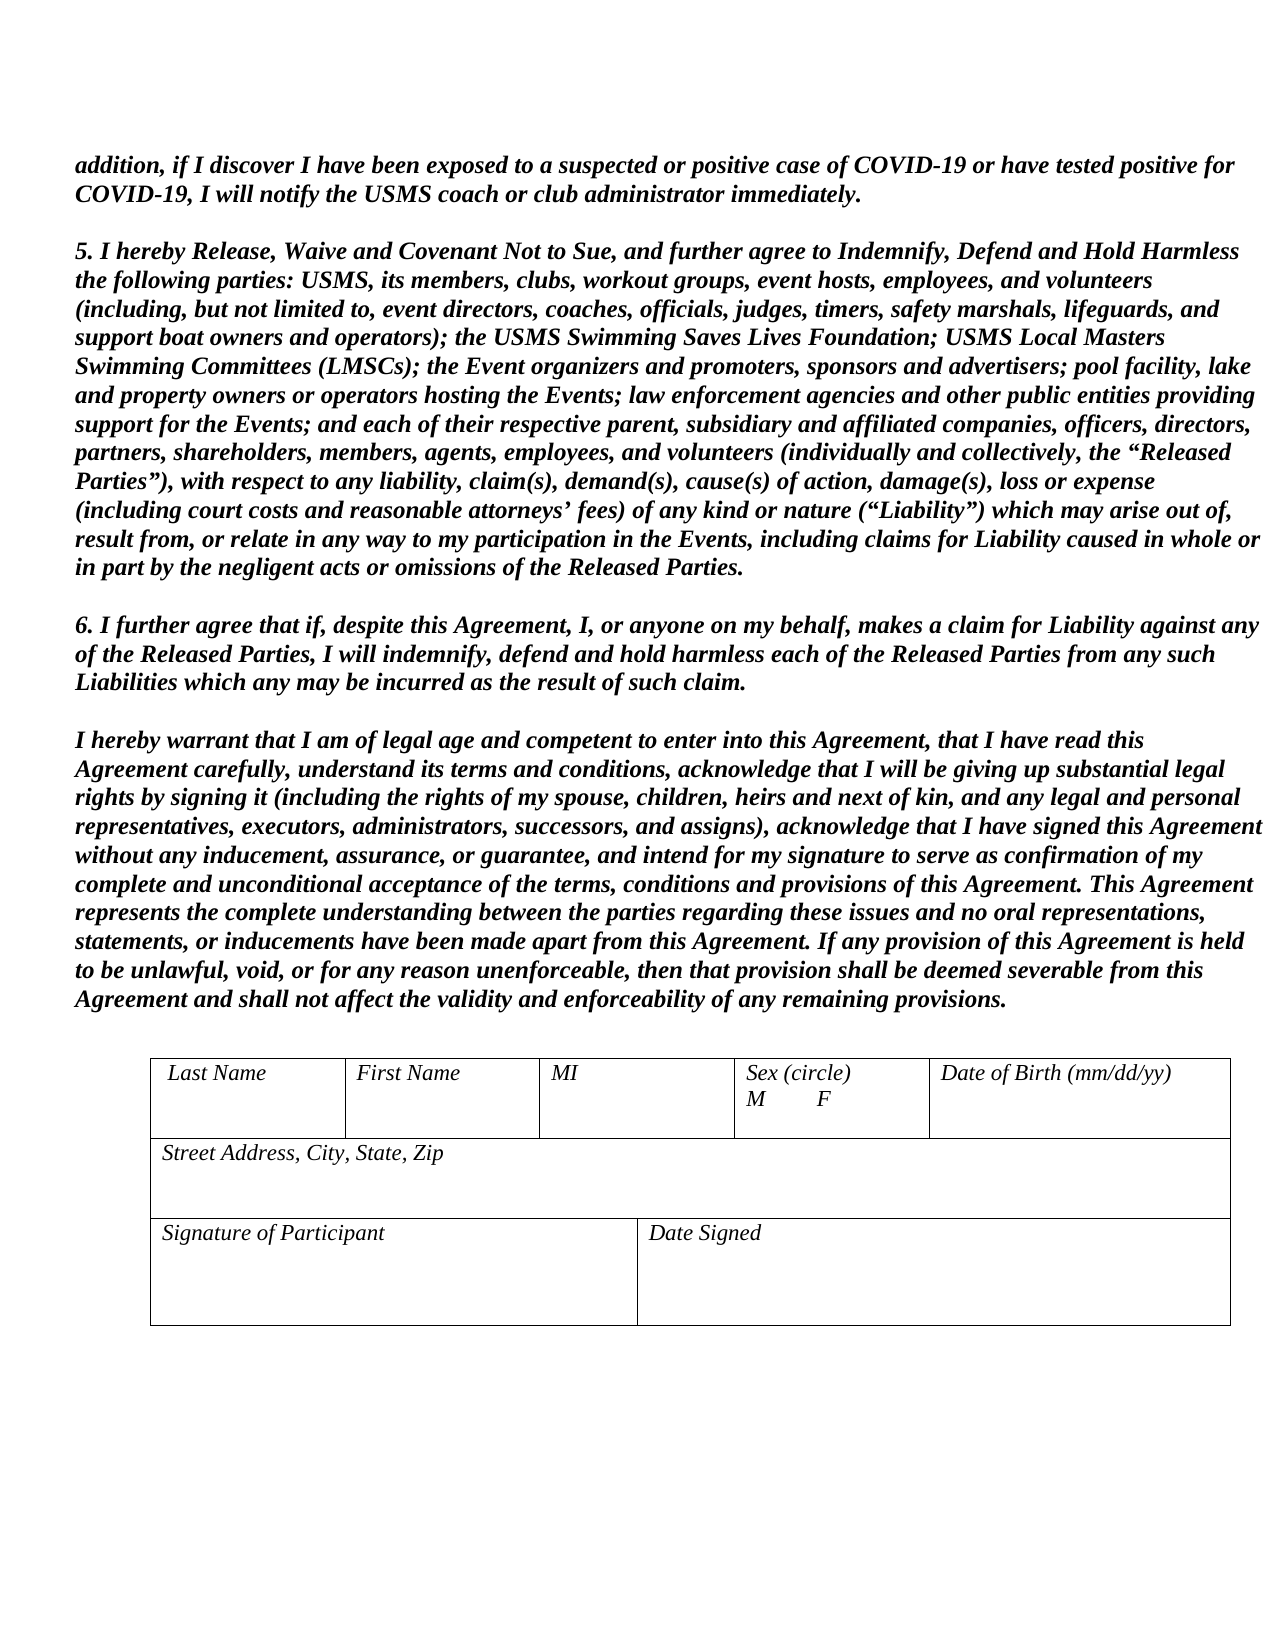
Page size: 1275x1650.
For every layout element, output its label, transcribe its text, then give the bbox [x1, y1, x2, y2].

text I hereby warrant that I am of legal age and competent to enter into this Agreement, that I have read this Agreement carefully, understand its terms and conditions, acknowledge that I will be giving up substantial legal rights by signing it (including the rights of my spouse, children, heirs and next of kin, and any legal and personal representatives, executors, administrators, successors, and assigns), acknowledge that I have signed this Agreement without any inducement, assurance, or guarantee, and intend for my signature to serve as confirmation of my complete and unconditional acceptance of the terms, conditions and provisions of this Agreement. This Agreement represents the complete understanding between the parties regarding these issues and no oral representations, statements, or inducements have been made apart from this Agreement. If any provision of this Agreement is held to be unlawful, void, or for any reason unenforceable, then that provision shall be deemed severable from this Agreement and shall not affect the validity and enforceability of any remaining provisions. [75, 725, 1266, 1012]
table_cell Signature of Participant [151, 1219, 637, 1325]
text 6. I further agree that if, despite this Agreement, I, or anyone on my behalf, makes a claim for Liability against any of the Released Parties, I will indemnify, defend and hold harmless each of the Released Parties from any such Liabilities which any may be incurred as the result of such claim. [75, 610, 1266, 696]
table_cell Street Address, City, State, Zip [151, 1139, 1230, 1218]
table_cell Date Signed [638, 1219, 1230, 1325]
table_header Sex (circle) M F [735, 1059, 929, 1138]
table_header First Name [346, 1059, 539, 1138]
table_header MI [540, 1059, 734, 1138]
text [75, 150, 1266, 207]
text 5. I hereby Release, Waive and Covenant Not to Sue, and further agree to Indemnify, Defend and Hold Harmless the following parties: USMS, its members, clubs, workout groups, event hosts, employees, and volunteers (including, but not limited to, event directors, coaches, officials, judges, timers, safety marshals, lifeguards, and support boat owners and operators); the USMS Swimming Saves Lives Foundation; USMS Local Masters Swimming Committees (LMSCs); the Event organizers and promoters, sponsors and advertisers; pool facility, lake and property owners or operators hosting the Events; law enforcement agencies and other public entities providing support for the Events; and each of their respective parent, subsidiary and affiliated companies, officers, directors, partners, shareholders, members, agents, employees, and volunteers (individually and collectively, the “Released Parties”), with respect to any liability, claim(s), demand(s), cause(s) of action, damage(s), loss or expense (including court costs and reasonable attorneys’ fees) of any kind or nature (“Liability”) which may arise out of, result from, or relate in any way to my participation in the Events, including claims for Liability caused in whole or in part by the negligent acts or omissions of the Released Parties. [75, 236, 1266, 581]
table_header Last Name [151, 1059, 345, 1138]
table_header Date of Birth (mm/dd/yy) [930, 1059, 1230, 1138]
